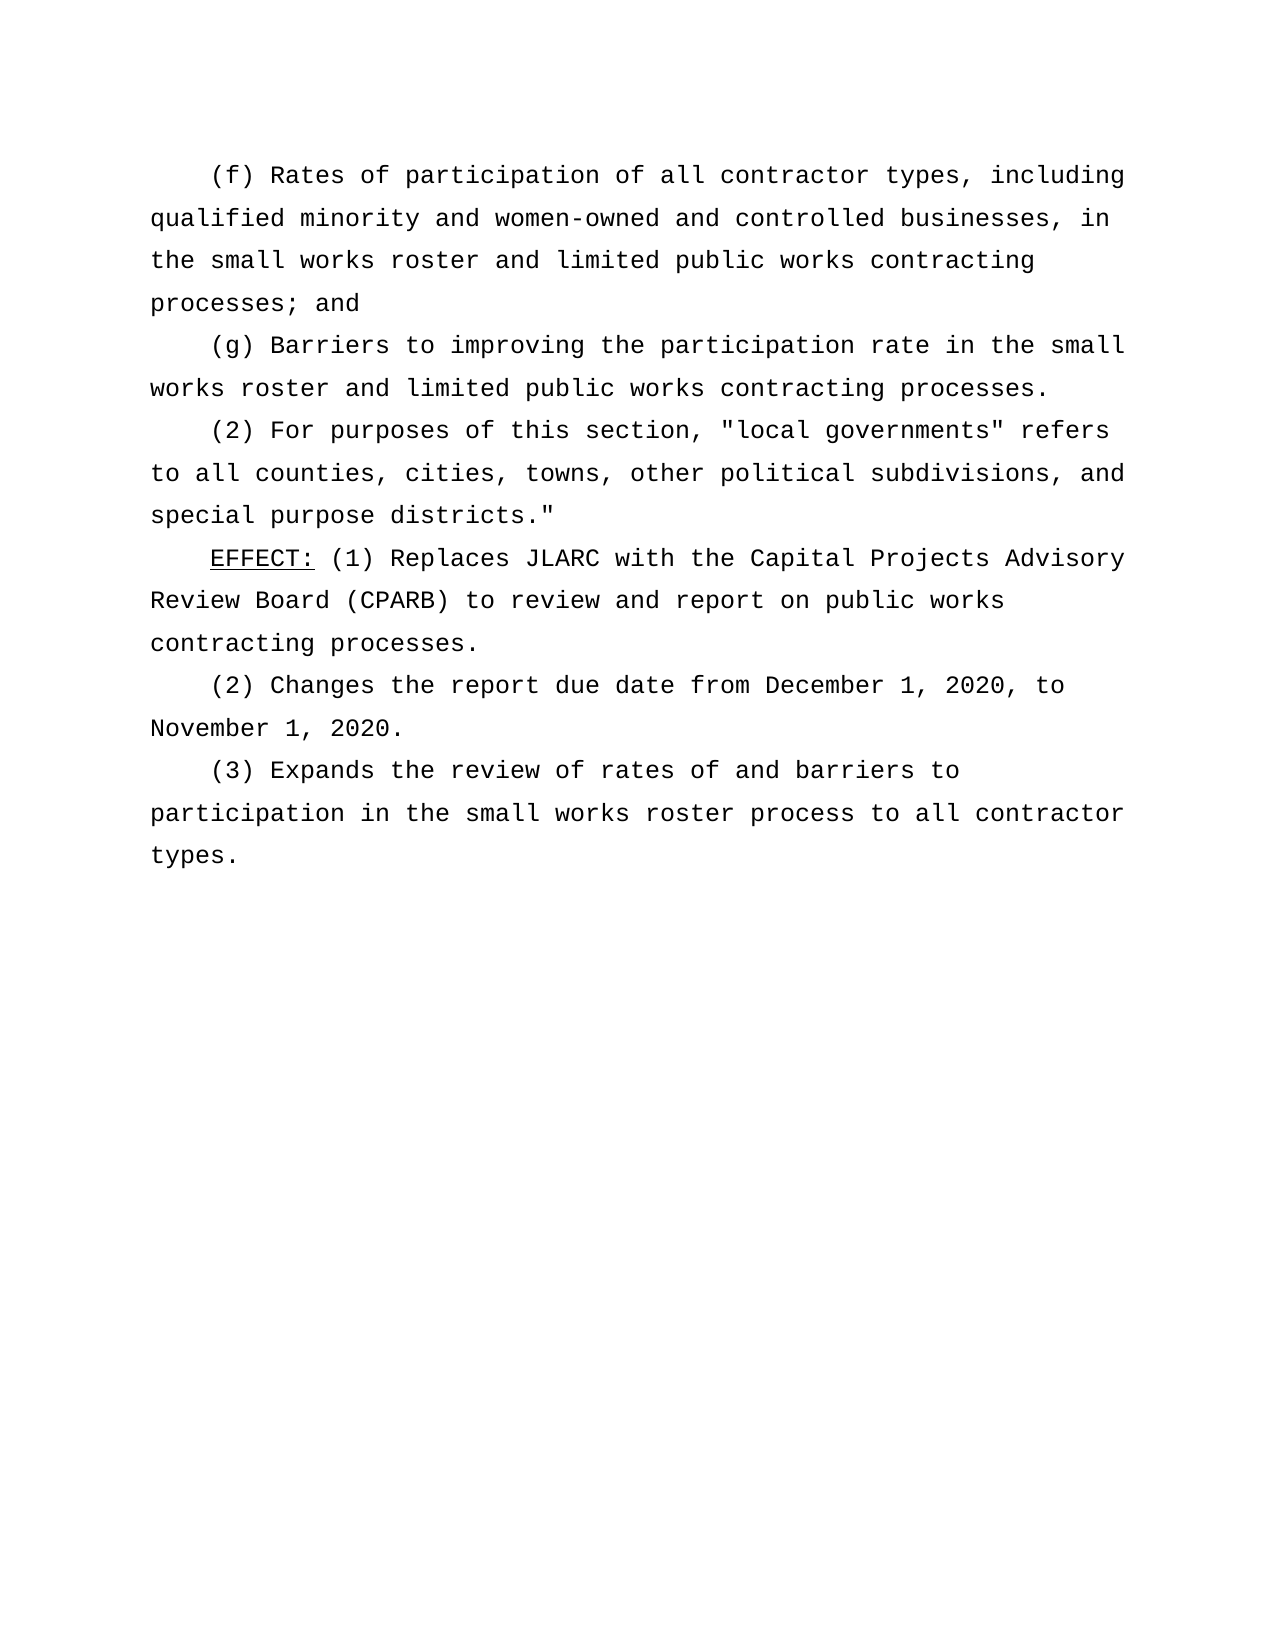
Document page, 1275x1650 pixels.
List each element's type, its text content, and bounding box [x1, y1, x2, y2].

text EFFECT: (1) Replaces JLARC with the Capital Projects Advisory Review Board (CPARB) to review and report on public works contracting processes. [150, 532, 1125, 660]
text (2) Changes the report due date from December 1, 2020, to November 1, 2020. [150, 660, 1125, 745]
text (2) For purposes of this section, "local governments" refers to all counties, cities, towns, other political subdivisions, and special purpose districts." [150, 405, 1125, 532]
text (f) Rates of participation of all contractor types, including qualified minority and women-owned and controlled businesses, in the small works roster and limited public works contracting processes; and [150, 150, 1125, 320]
text (g) Barriers to improving the participation rate in the small works roster and limited public works contracting processes. [150, 320, 1125, 405]
text (3) Expands the review of rates of and barriers to participation in the small works roster process to all contractor types. [150, 745, 1125, 872]
